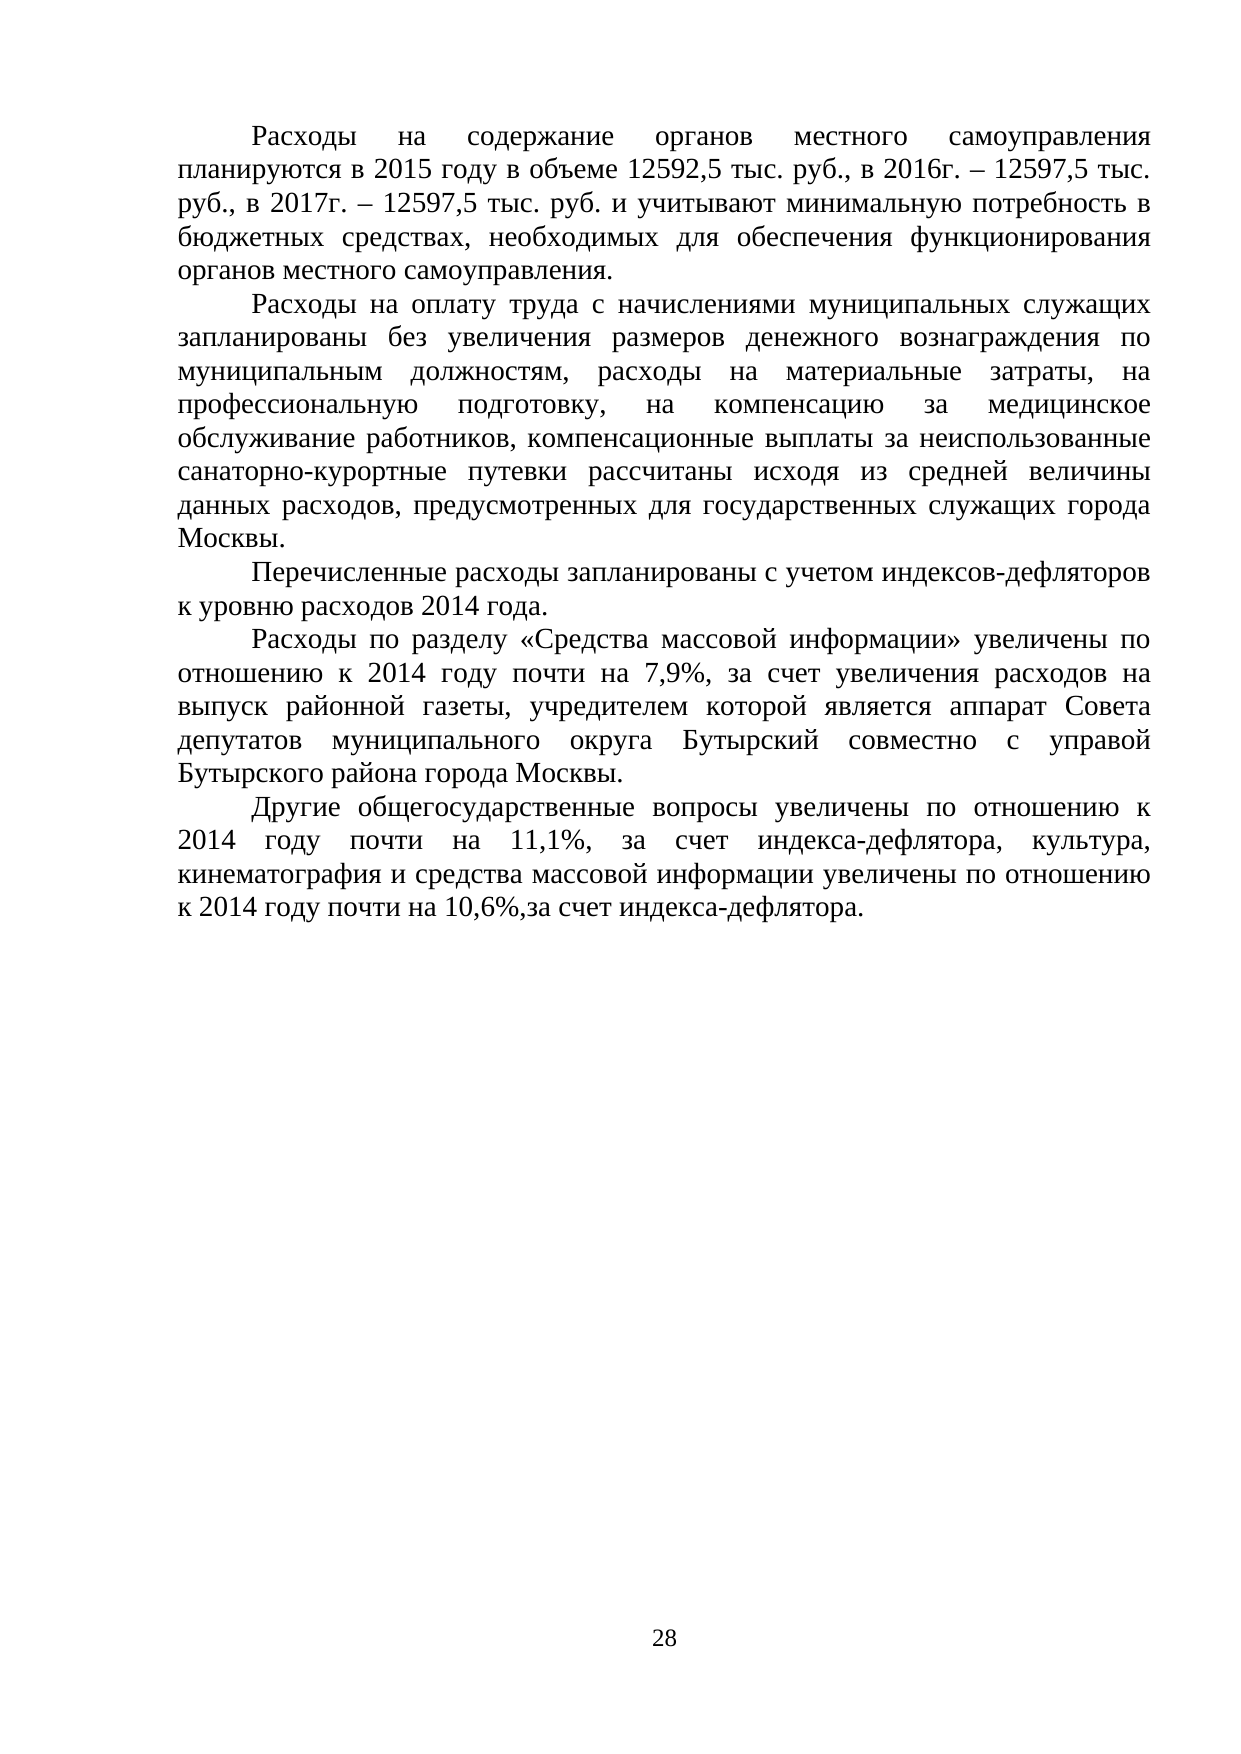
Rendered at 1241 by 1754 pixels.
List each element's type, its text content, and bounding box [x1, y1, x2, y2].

text Расходы на оплату труда с начислениями муниципальных служащих запланированы без увеличения размеров денежного вознаграждения по муниципальным должностям, расходы на материальные затраты, на профессиональную подготовку, на компенсацию за медицинское обслуживание работников, компенсационные выплаты за неиспользованные санаторно-курортные путевки рассчитаны исходя из средней величины данных расходов, предусмотренных для государственных служащих города Москвы. [177, 286, 1152, 554]
text Расходы по разделу «Средства массовой информации» увеличены по отношению к 2014 году почти на 7,9%, за счет увеличения расходов на выпуск районной газеты, учредителем которой является аппарат Совета депутатов муниципального округа Бутырский совместно с управой Бутырского района города Москвы. [177, 621, 1152, 789]
text Расходы на содержание органов местного самоуправления планируются в 2015 году в объеме 12592,5 тыс. руб., в 2016г. – 12597,5 тыс. руб., в 2017г. – 12597,5 тыс. руб. и учитывают минимальную потребность в бюджетных средствах, необходимых для обеспечения функционирования органов местного самоуправления. [177, 118, 1152, 286]
text Другие общегосударственные вопросы увеличены по отношению к 2014 году почти на 11,1%, за счет индекса-дефлятора, культура, кинематография и средства массовой информации увеличены по отношению к 2014 году почти на 10,6%,за счет индекса-дефлятора. [177, 789, 1152, 923]
text Перечисленные расходы запланированы с учетом индексов-дефляторов к уровню расходов 2014 года. [177, 554, 1152, 621]
